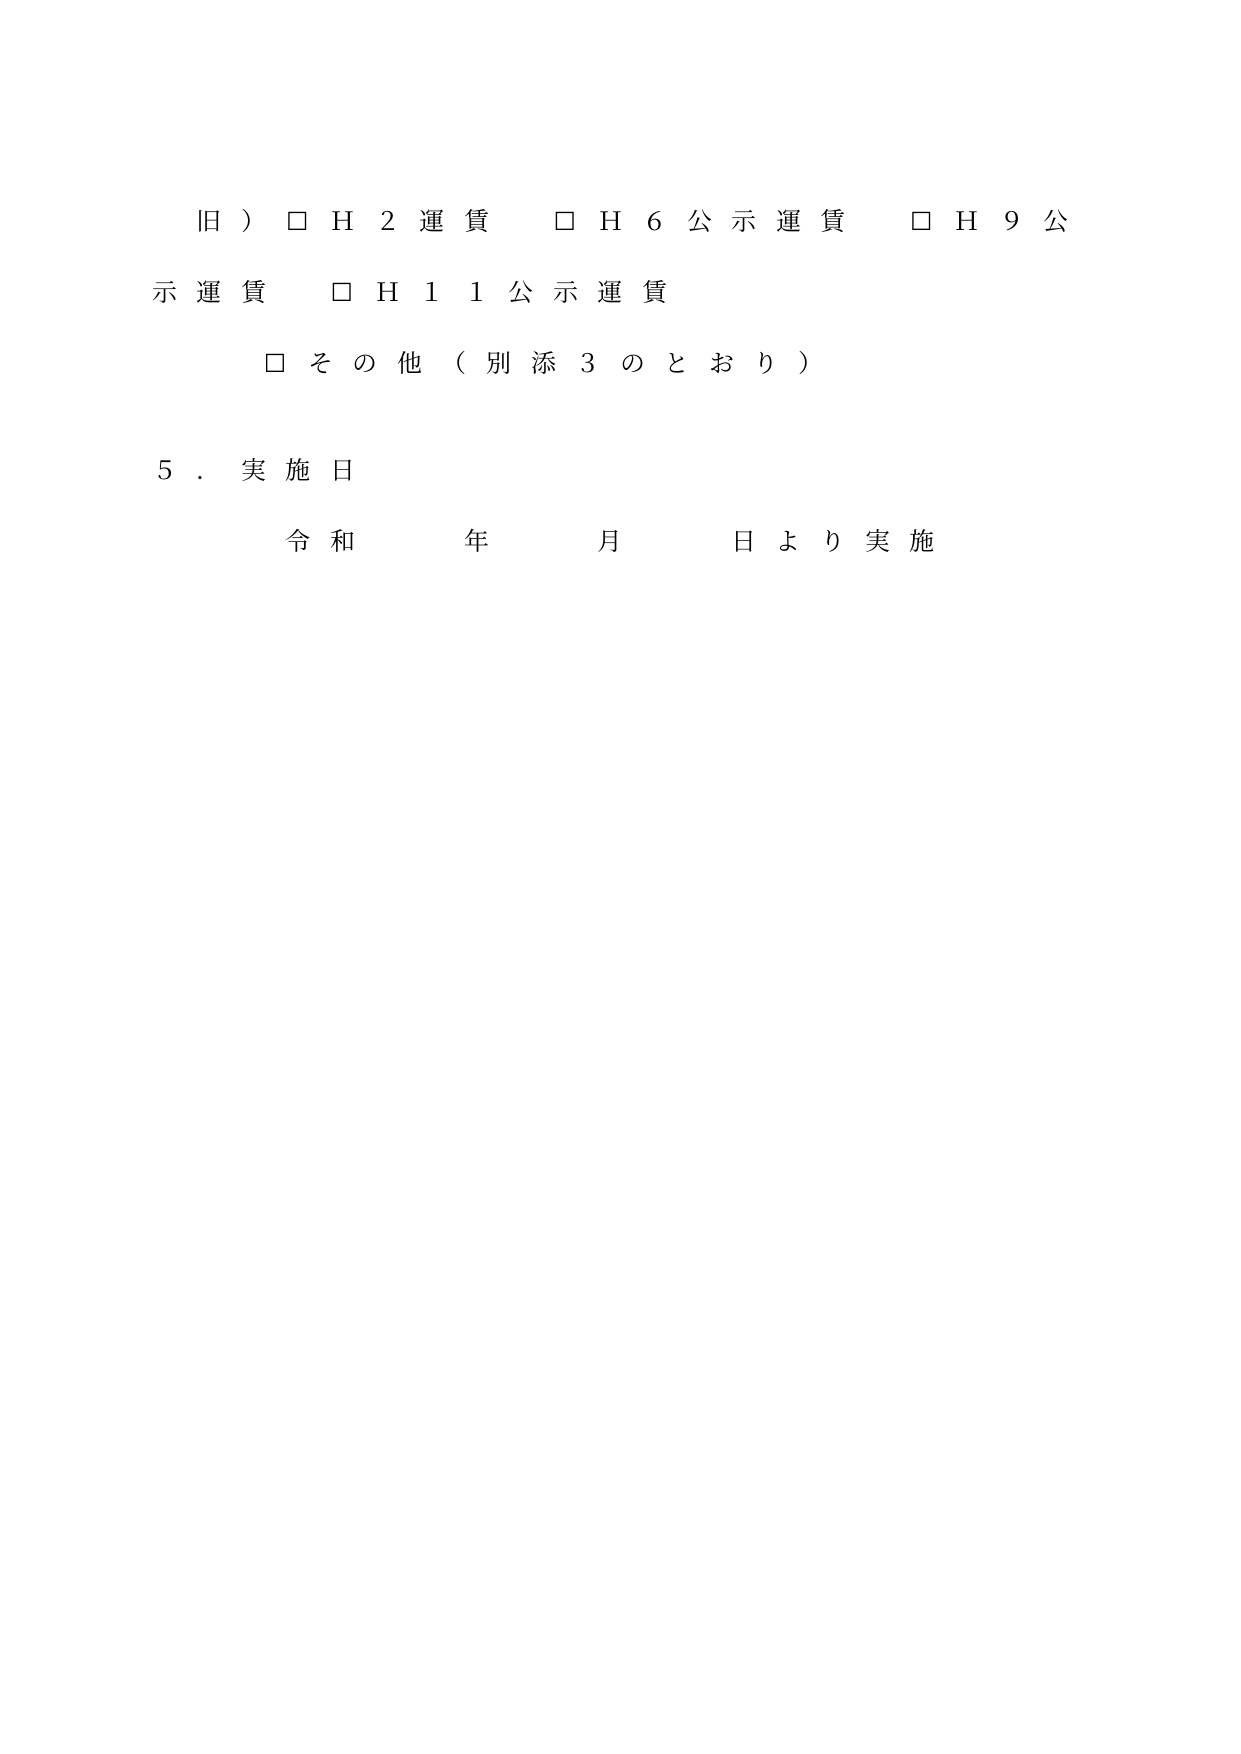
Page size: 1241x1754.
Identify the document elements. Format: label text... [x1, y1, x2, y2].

text ５．実施日 [152, 433, 1088, 504]
text 旧）Ｈ２運賃 Ｈ６公示運賃 Ｈ９公示運賃 Ｈ１１公示運賃 [152, 184, 1088, 326]
text 令和 年 月 日より実施 [152, 504, 1088, 575]
text その他（別添３のとおり） [152, 326, 1088, 397]
